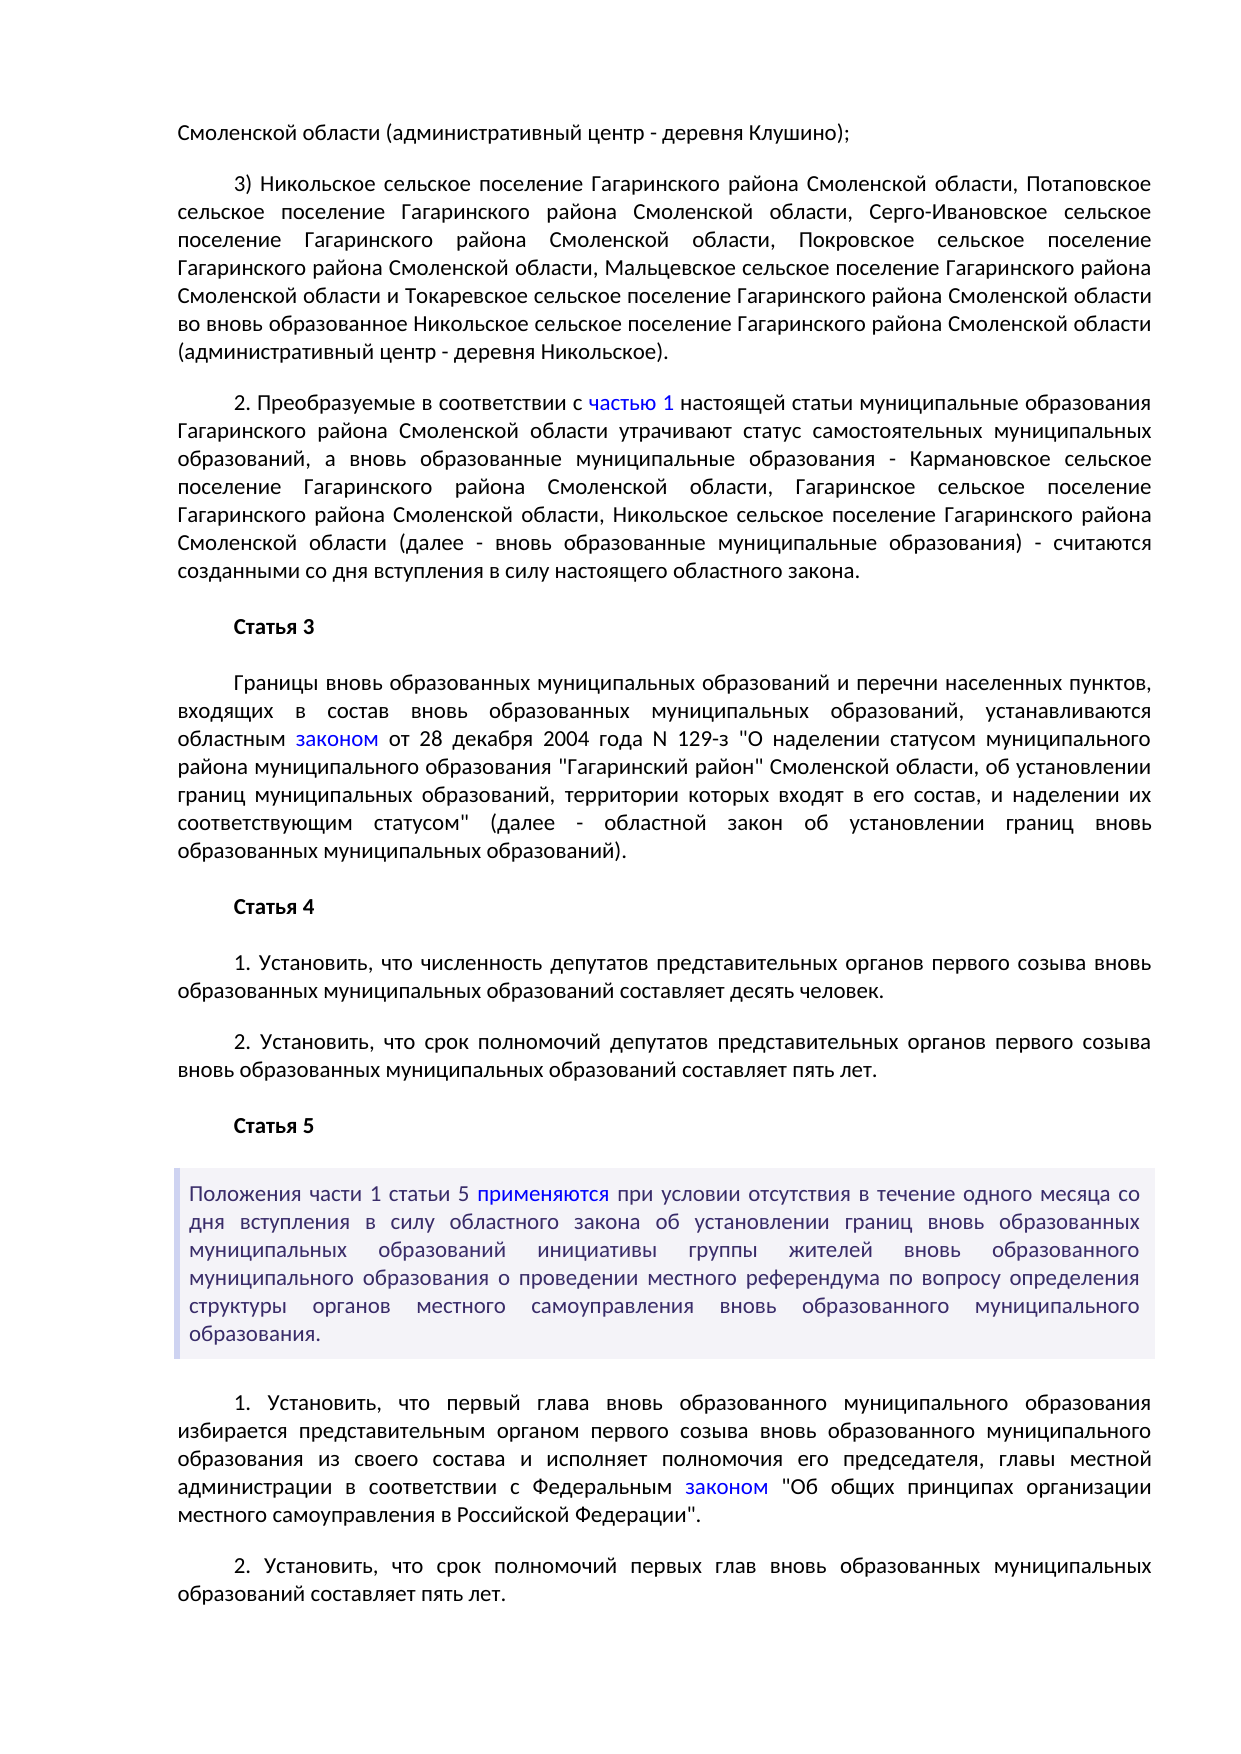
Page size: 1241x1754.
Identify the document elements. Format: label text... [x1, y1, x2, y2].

title Статья 5 [177, 1112, 1152, 1139]
text 1. Установить, что численность депутатов представительных органов первого созыва вновь образованных муниципальных образований составляет десять человек. [177, 948, 1152, 1004]
text Границы вновь образованных муниципальных образований и перечни населенных пунктов, входящих в состав вновь образованных муниципальных образований, устанавливаются областным законом от 28 декабря 2004 года N 129-з "О наделении статусом муниципального района муниципального образования "Гагаринский район" Смоленской области, об установлении границ муниципальных образований, территории которых входят в его состав, и наделении их соответствующим статусом" (далее - областной закон об установлении границ вновь образованных муниципальных образований). [177, 668, 1152, 864]
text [177, 118, 1152, 146]
title Статья 4 [177, 892, 1152, 921]
text 1. Установить, что первый глава вновь образованного муниципального образования избирается представительным органом первого созыва вновь образованного муниципального образования из своего состава и исполняет полномочия его председателя, главы местной администрации в соответствии с Федеральным законом "Об общих принципах организации местного самоуправления в Российской Федерации". [177, 1388, 1152, 1528]
title Статья 3 [177, 612, 1152, 640]
text 3) Никольское сельское поселение Гагаринского района Смоленской области, Потаповское сельское поселение Гагаринского района Смоленской области, Серго-Ивановское сельское поселение Гагаринского района Смоленской области, Покровское сельское поселение Гагаринского района Смоленской области, Мальцевское сельское поселение Гагаринского района Смоленской области и Токаревское сельское поселение Гагаринского района Смоленской области во вновь образованное Никольское сельское поселение Гагаринского района Смоленской области (административный центр - деревня Никольское). [177, 169, 1152, 365]
text 2. Преобразуемые в соответствии с частью 1 настоящей статьи муниципальные образования Гагаринского района Смоленской области утрачивают статус самостоятельных муниципальных образований, а вновь образованные муниципальные образования - Кармановское сельское поселение Гагаринского района Смоленской области, Гагаринское сельское поселение Гагаринского района Смоленской области, Никольское сельское поселение Гагаринского района Смоленской области (далее - вновь образованные муниципальные образования) - считаются созданными со дня вступления в силу настоящего областного закона. [177, 388, 1152, 584]
text 2. Установить, что срок полномочий первых глав вновь образованных муниципальных образований составляет пять лет. [177, 1551, 1152, 1607]
text 2. Установить, что срок полномочий депутатов представительных органов первого созыва вновь образованных муниципальных образований составляет пять лет. [177, 1027, 1152, 1083]
table_header Положения части 1 статьи 5 применяются при условии отсутствия в течение одного месяца со дня вступления в силу областного закона об установлении границ вновь образованных муниципальных образований инициативы группы жителей вновь образованного муниципального образования о проведении местного референдума по вопросу определения структуры органов местного самоуправления вновь образованного муниципального образования. [180, 1168, 1149, 1359]
